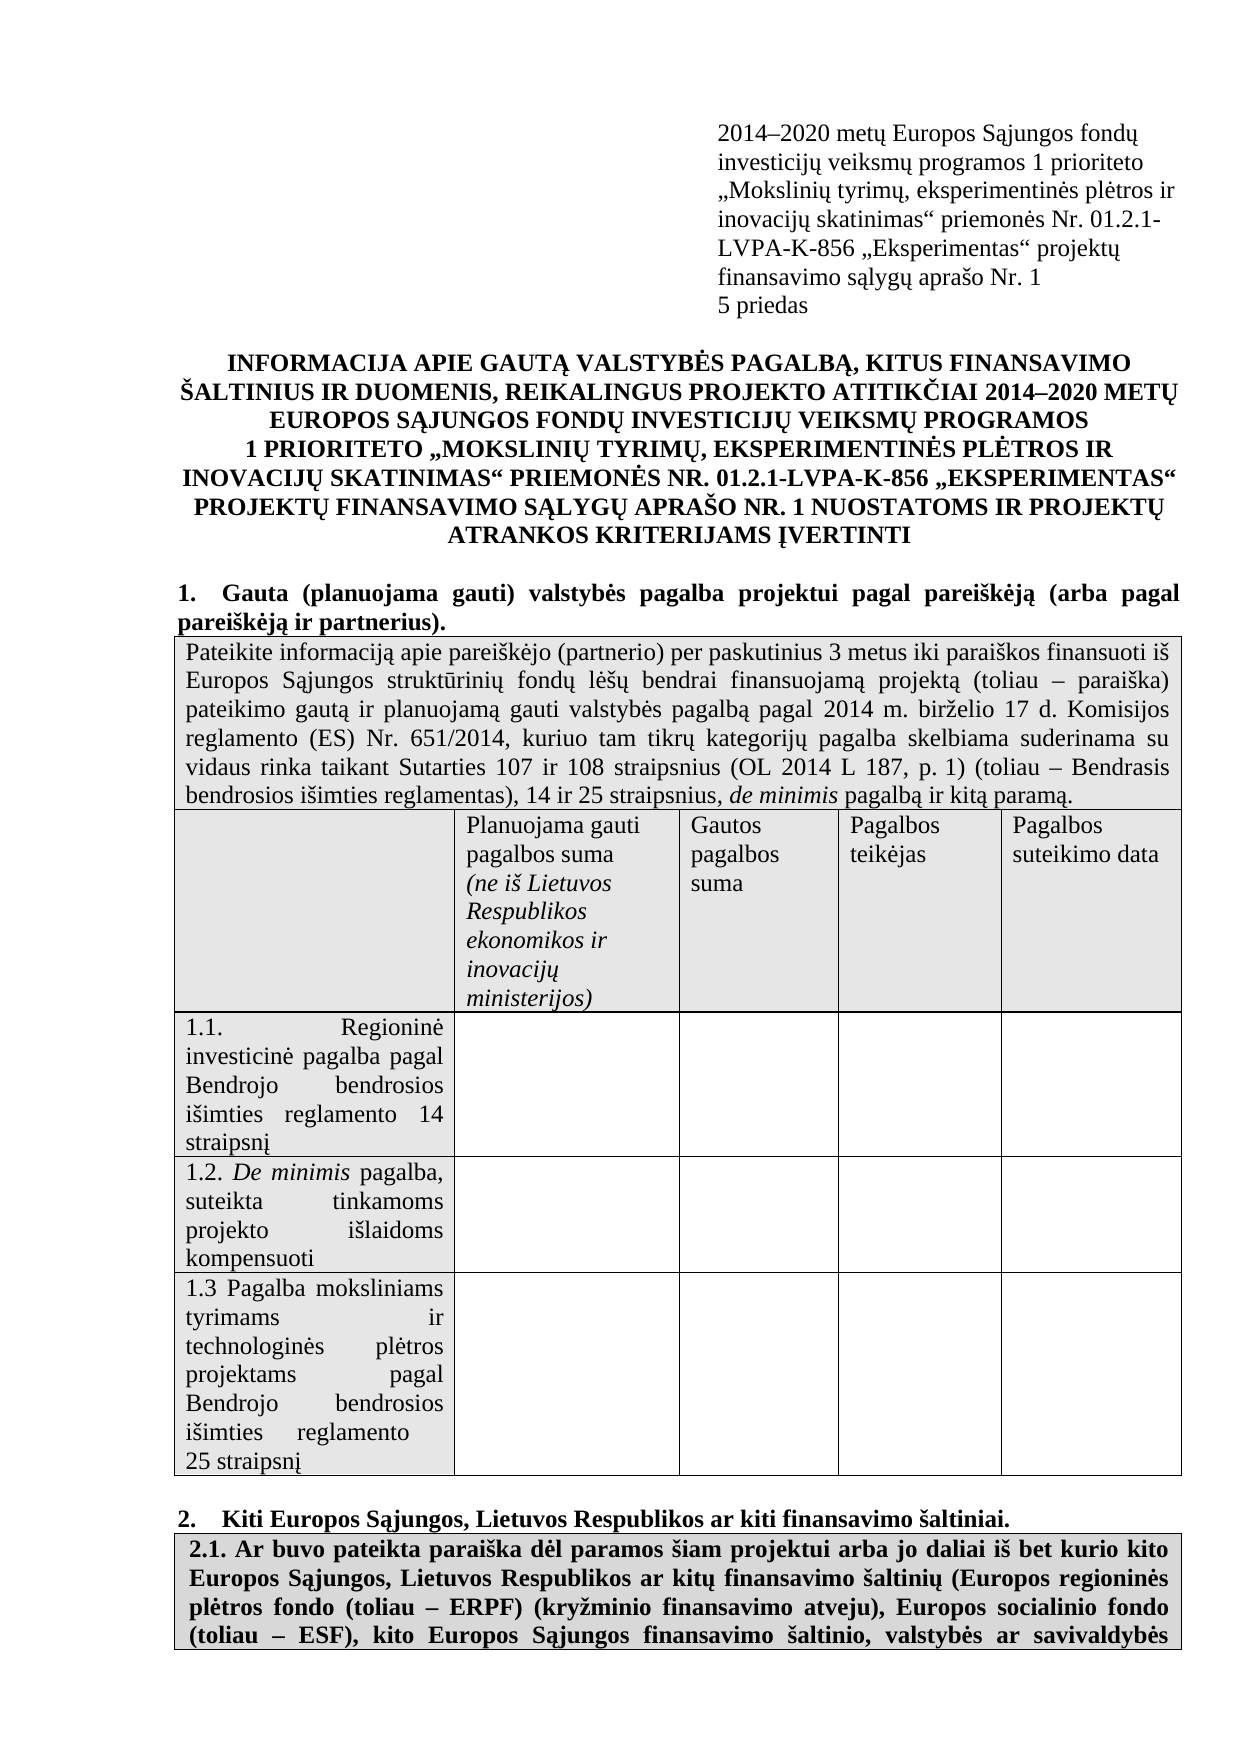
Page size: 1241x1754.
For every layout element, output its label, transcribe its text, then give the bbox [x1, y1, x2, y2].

text 5 priedas [582, 291, 1181, 319]
table_cell Pagalbos teikėjas [839, 810, 1001, 1011]
table_cell Gautos pagalbos suma [680, 810, 838, 1011]
table_header Pateikite informaciją apie pareiškėjo (partnerio) per paskutinius 3 metus iki paraiškos finansuoti iš Europos Sąjungos struktūrinių fondų lėšų bendrai finansuojamą projektą (toliau – paraiška) pateikimo gautą ir planuojamą gauti valstybės pagalbą pagal 2014 m. birželio 17 d. Komisijos reglamento (ES) Nr. 651/2014, kuriuo tam tikrų kategorijų pagalba skelbiama suderinama su vidaus rinka taikant Sutarties 107 ir 108 straipsnius (OL 2014 L 187, p. 1) (toliau – Bendrasis bendrosios išimties reglamentas), 14 ir 25 straipsnius, de minimis pagalbą ir kitą paramą. [175, 637, 1181, 809]
table_cell [680, 1273, 838, 1474]
table_cell [1002, 1157, 1181, 1272]
text 2014–2020 metų Europos Sąjungos fondų investicijų veiksmų programos 1 prioriteto „Mokslinių tyrimų, eksperimentinės plėtros ir inovacijų skatinimas“ priemonės Nr. 01.2.1-LVPA-K-856 „Eksperimentas“ projektų finansavimo sąlygų aprašo Nr. 1 [717, 118, 1181, 291]
table_cell [839, 1273, 1001, 1474]
table_cell [680, 1013, 838, 1156]
table_cell Planuojama gauti pagalbos suma (ne iš Lietuvos Respublikos ekonomikos ir inovacijų ministerijos) [455, 810, 679, 1011]
table_cell Pagalbos suteikimo data [1002, 810, 1181, 1011]
table_cell [455, 1273, 679, 1474]
text 1. Gauta (planuojama gauti) valstybės pagalba projektui pagal pareiškėją (arba pagal pareiškėją ir partnerius). [177, 578, 1181, 636]
table_cell [1002, 1013, 1181, 1156]
table_cell [455, 1157, 679, 1272]
table_cell [455, 1013, 679, 1156]
table_cell 1.3 Pagalba moksliniams tyrimams ir technologinės plėtros projektams pagal Bendrojo bendrosios išimties reglamento 25 straipsnį [175, 1273, 454, 1474]
table_cell [839, 1157, 1001, 1272]
table_cell [839, 1013, 1001, 1156]
table_cell [175, 810, 454, 1011]
text 2. Kiti Europos Sąjungos, Lietuvos Respublikos ar kiti finansavimo šaltiniai. [177, 1504, 1181, 1533]
text INFORMACIJa APIE GAUTĄ VALSTYBĖS PAGALBĄ, KITUS FINANSAVIMO ŠALTINIUS ir DUOMENIS, reikalingus projekto atitikČIAI 2014–2020 metų Europos Sąjungos fondų investicijų veiksmų programos [177, 348, 1181, 434]
table_cell [1002, 1273, 1181, 1474]
table_cell [680, 1157, 838, 1272]
text 1 prioriteto „Mokslinių tyrimų, eksperimentinės plėtros ir inovacijų skatinimas“ priemonės Nr. 01.2.1-LVPA-K-856 „Eksperimentas“ projektų finansavimo sąlygų aprašo NR. 1 NUOSTATOMS IR projektų atrankos kriterijams įvertinti [177, 434, 1181, 549]
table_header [175, 1534, 1181, 1649]
table_cell 1.1. Regioninė investicinė pagalba pagal Bendrojo bendrosios išimties reglamento 14 straipsnį [175, 1013, 454, 1156]
table_cell 1.2. De minimis pagalba, suteikta tinkamoms projekto išlaidoms kompensuoti [175, 1157, 454, 1272]
